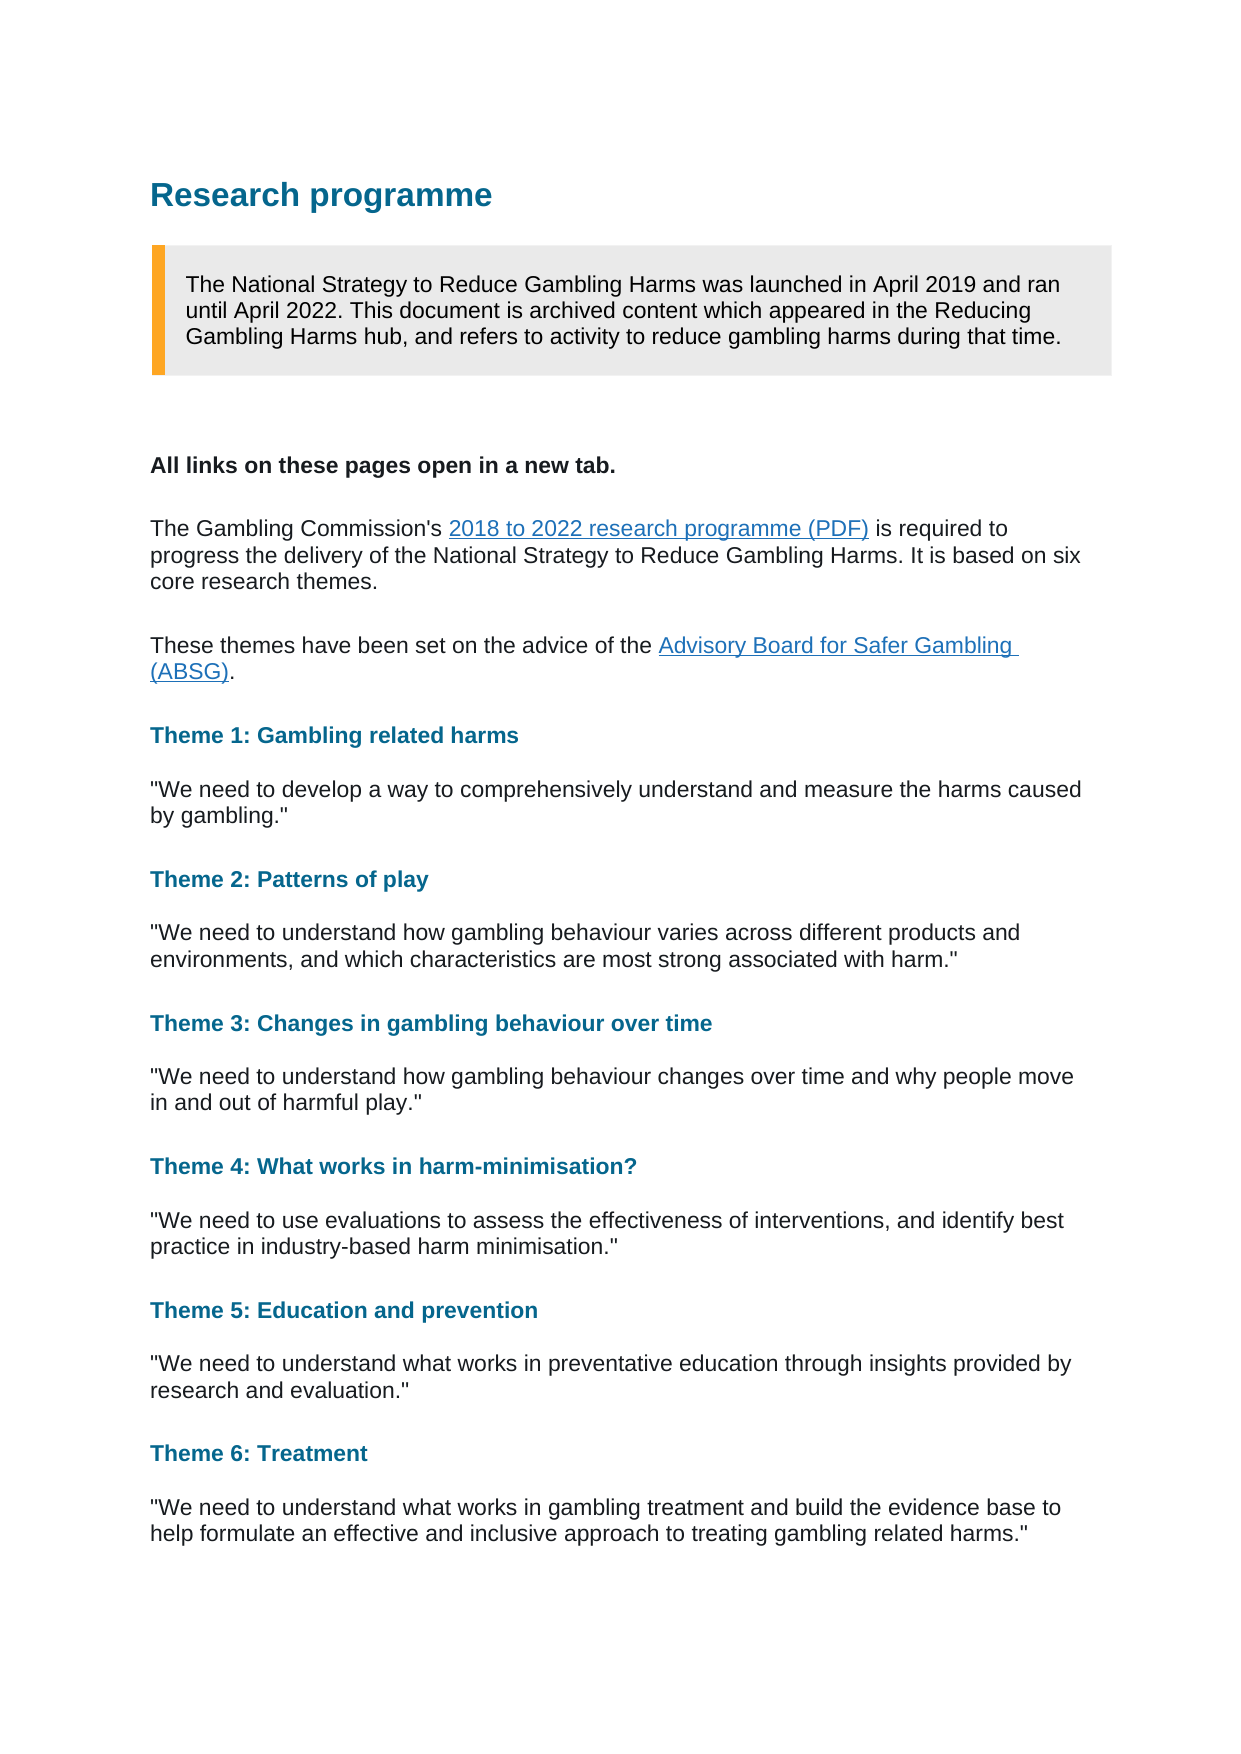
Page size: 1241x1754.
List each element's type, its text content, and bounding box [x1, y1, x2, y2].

text "We need to develop a way to comprehensively understand and measure the harms caused by gambling." [150, 776, 1090, 828]
text "We need to understand how gambling behaviour changes over time and why people move in and out of harmful play." [150, 1063, 1090, 1116]
subtitle Research programme [150, 175, 1090, 213]
text "We need to understand what works in preventative education through insights provided by research and evaluation." [150, 1350, 1090, 1403]
text All links on these pages open in a new tab. [150, 452, 1090, 478]
text "We need to understand how gambling behaviour varies across different products and environments, and which characteristics are most strong associated with harm." [150, 919, 1090, 972]
subtitle Theme 3: Changes in gambling behaviour over time [150, 1009, 1090, 1036]
subtitle Theme 4: What works in harm-minimisation? [150, 1153, 1090, 1179]
text "We need to use evaluations to assess the effectiveness of interventions, and identify best practice in industry-based harm minimisation." [150, 1207, 1090, 1259]
subtitle Theme 1: Gambling related harms [150, 722, 1090, 748]
subtitle Theme 5: Education and prevention [150, 1297, 1090, 1323]
subtitle Theme 2: Patterns of play [150, 866, 1090, 892]
text The Gambling Commission's 2018 to 2022 research programme (PDF) is required to progress the delivery of the National Strategy to Reduce Gambling Harms. It is based on six core research themes. [150, 515, 1090, 594]
text These themes have been set on the advice of the Advisory Board for Safer Gambling (ABSG). [150, 632, 1090, 685]
text "We need to understand what works in gambling treatment and build the evidence base to help formulate an effective and inclusive approach to treating gambling related harms." [150, 1494, 1090, 1547]
subtitle Theme 6: Treatment [150, 1440, 1090, 1467]
text The National Strategy to Reduce Gambling Harms was launched in April 2019 and ran until April 2022. This document is archived content which appeared in the Reducing Gambling Harms hub, and refers to activity to reduce gambling harms during that time. [165, 246, 1111, 375]
